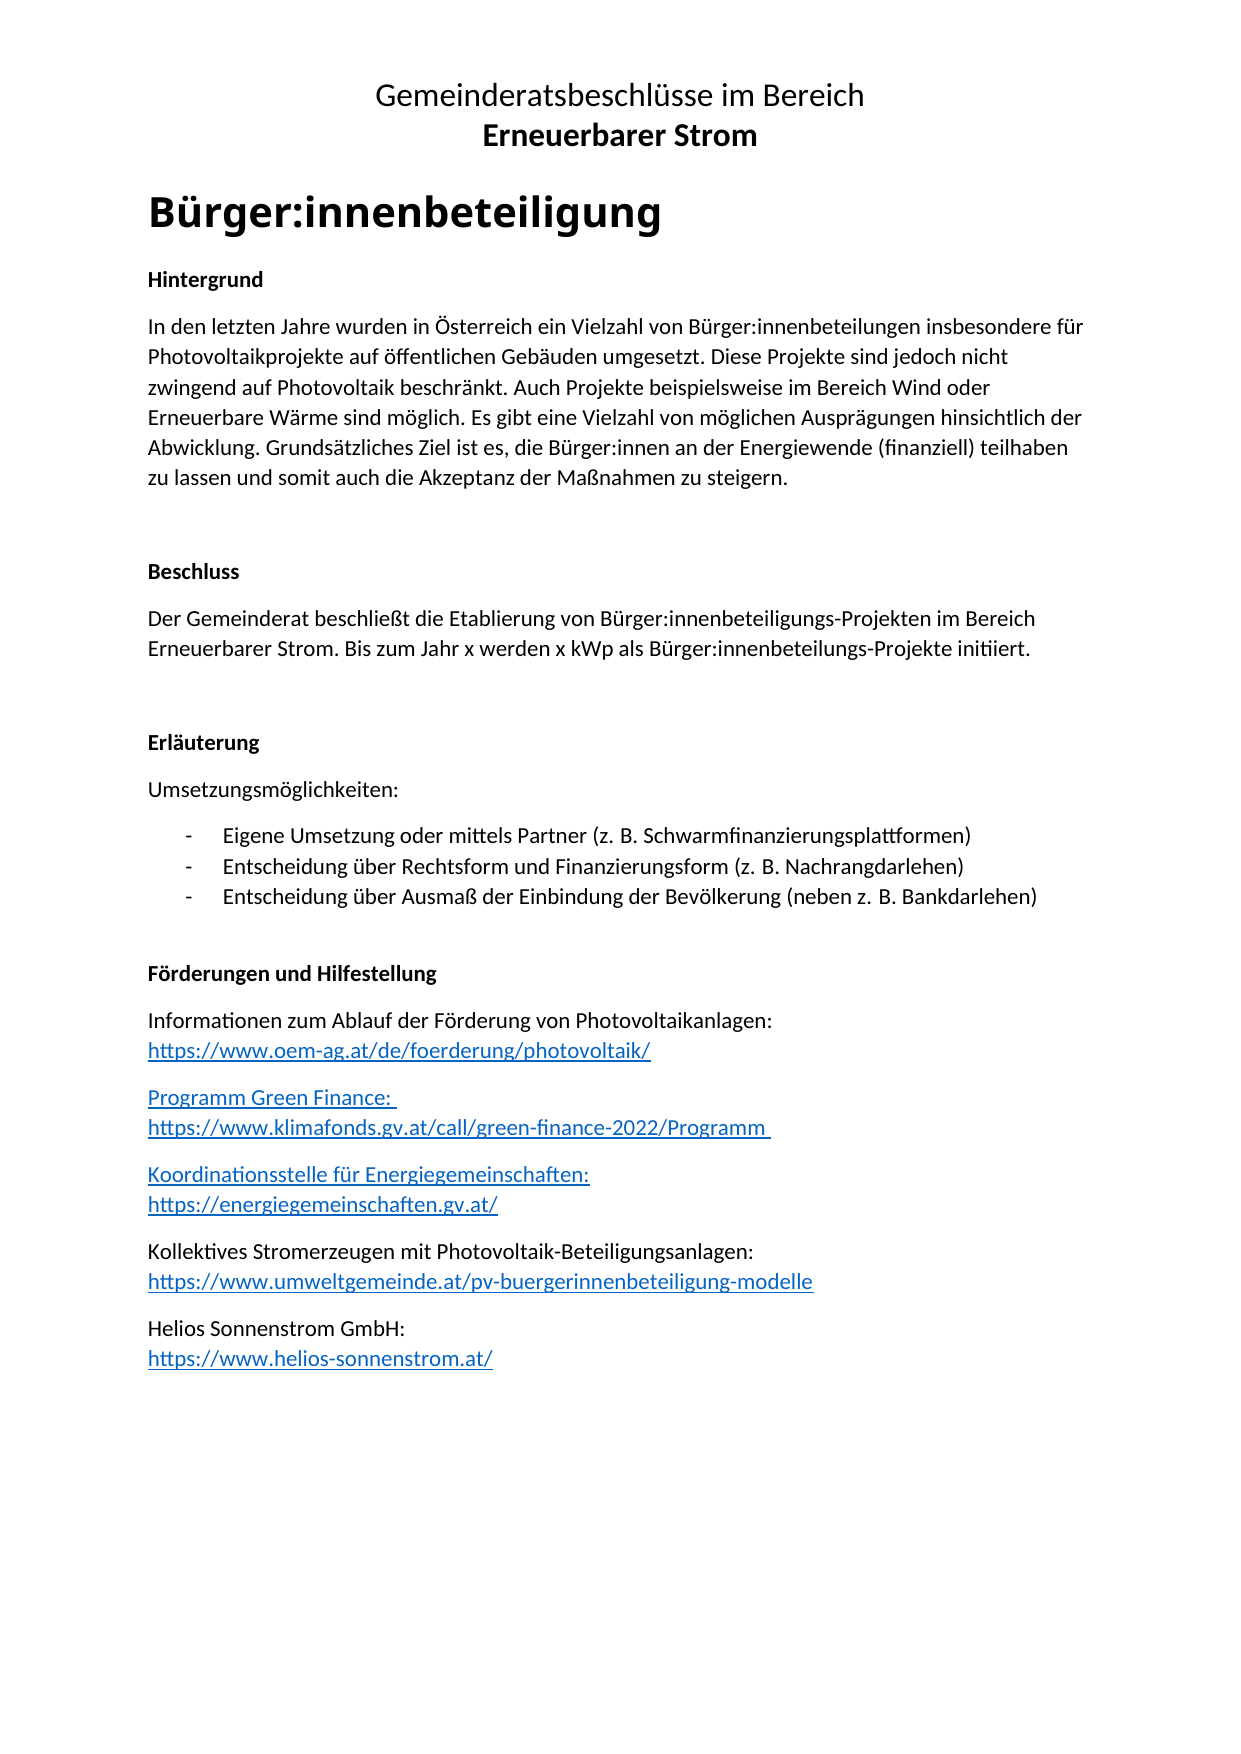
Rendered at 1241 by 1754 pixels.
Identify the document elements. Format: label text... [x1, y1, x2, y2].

text Informationen zum Ablauf der Förderung von Photovoltaikanlagen: https://www.oem-ag.at/de/foerderung/photovoltaik/ [148, 1006, 1093, 1064]
list Eigene Umsetzung oder mittels Partner (z. B. Schwarmfinanzierungsplattformen) [185, 822, 1093, 849]
text Förderungen und Hilfestellung [148, 959, 1093, 987]
list Entscheidung über Rechtsform und Finanzierungsform (z. B. Nachrangdarlehen) [185, 852, 1093, 880]
text Erläuterung [148, 728, 1093, 756]
text Koordinationsstelle für Energiegemeinschaften: https://energiegemeinschaften.gv.at/ [148, 1160, 1093, 1218]
text https://www.klimafonds.gv.at/call/green-finance-2022/Programm [148, 1113, 1093, 1141]
text Kollektives Stromerzeugen mit Photovoltaik-Beteiligungsanlagen: https://www.umweltgemeinde.at/pv-buergerinnenbeteiligung-modelle [148, 1237, 1093, 1295]
text Der Gemeinderat beschließt die Etablierung von Bürger:innenbeteiligungs-Projekten im Bereich Erneuerbarer Strom. Bis zum Jahr x werden x kWp als Bürger:innenbeteilungs-Projekte initiiert. [148, 604, 1093, 662]
text Programm Green Finance: [148, 1083, 1093, 1111]
text Helios Sonnenstrom GmbH: https://www.helios-sonnenstrom.at/ [148, 1314, 1093, 1372]
text Beschluss [148, 557, 1093, 585]
text Hintergrund [148, 265, 1093, 293]
text In den letzten Jahre wurden in Österreich ein Vielzahl von Bürger:innenbeteilungen insbesondere für Photovoltaikprojekte auf öffentlichen Gebäuden umgesetzt. Diese Projekte sind jedoch nicht zwingend auf Photovoltaik beschränkt. Auch Projekte beispielsweise im Bereich Wind oder Erneuerbare Wärme sind möglich. Es gibt eine Vielzahl von möglichen Ausprägungen hinsichtlich der Abwicklung. Grundsätzliches Ziel ist es, die Bürger:innen an der Energiewende (finanziell) teilhaben zu lassen und somit auch die Akzeptanz der Maßnahmen zu steigern. [148, 312, 1093, 491]
list Entscheidung über Ausmaß der Einbindung der Bevölkerung (neben z. B. Bankdarlehen) [185, 882, 1093, 910]
subtitle Bürger:innenbeteiligung [148, 183, 1093, 240]
text Umsetzungsmöglichkeiten: [148, 775, 1093, 803]
